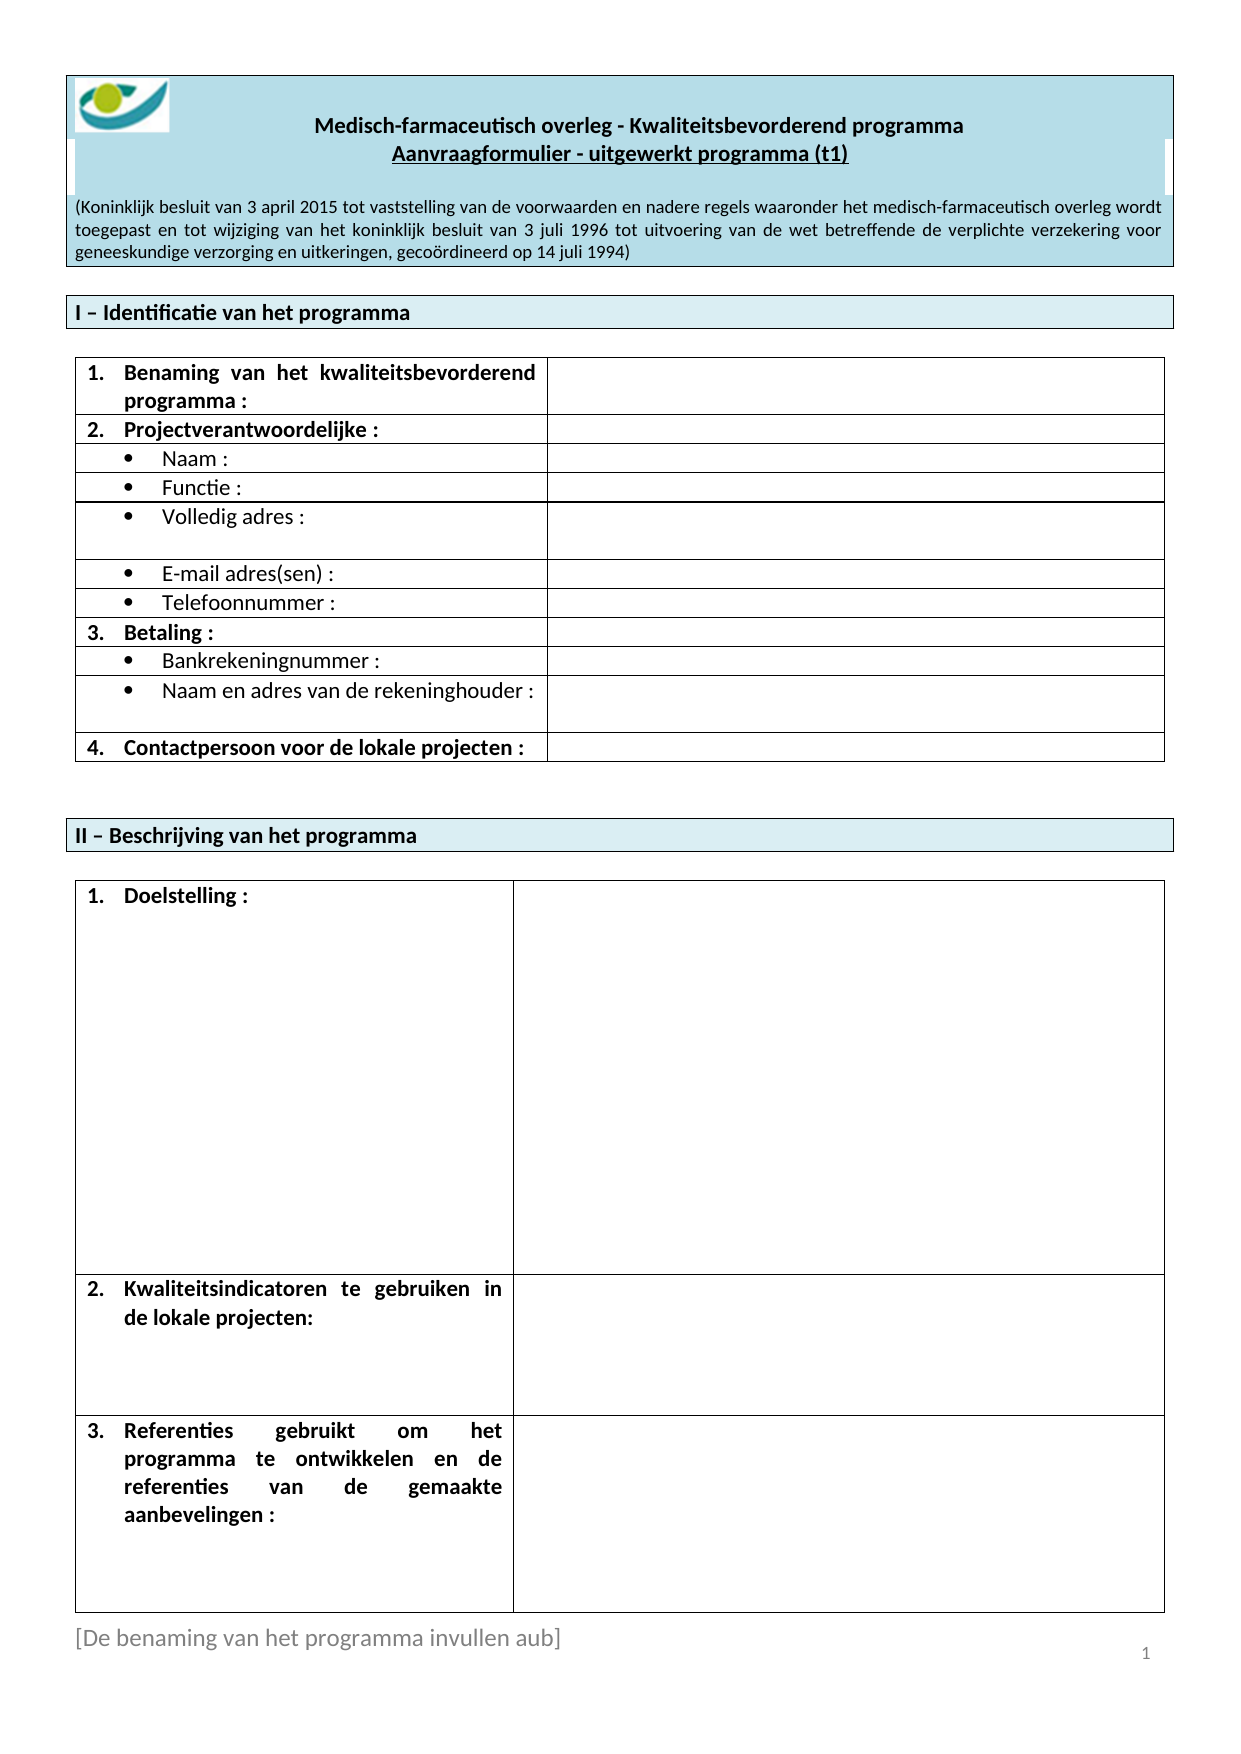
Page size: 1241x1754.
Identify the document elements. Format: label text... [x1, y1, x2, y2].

table_cell [548, 415, 1164, 443]
table_cell [548, 676, 1164, 732]
table_header [514, 881, 1164, 1273]
table_header Benaming van het kwaliteitsbevorderend programma : [76, 358, 547, 414]
table_cell Bankrekeningnummer : [76, 647, 547, 675]
table_cell [548, 503, 1164, 558]
table_cell [548, 473, 1164, 501]
table_cell Kwaliteitsindicatoren te gebruiken in de lokale projecten: [76, 1275, 513, 1415]
table_cell Telefoonnummer : [76, 589, 547, 617]
table_cell E-mail adres(sen) : [76, 560, 547, 587]
table_cell [548, 647, 1164, 675]
table_cell [548, 733, 1164, 761]
table_cell [548, 560, 1164, 587]
table_cell [514, 1275, 1164, 1415]
table_header Doelstelling : [76, 881, 513, 1273]
table_header [548, 358, 1164, 414]
table_cell [548, 589, 1164, 617]
picture [75, 78, 170, 134]
table_cell Naam en adres van de rekeninghouder : [76, 676, 547, 732]
text Medisch-farmaceutisch overleg - Kwaliteitsbevorderend programma [67, 76, 1173, 139]
table_cell Volledig adres : [76, 503, 547, 558]
text (Koninklijk besluit van 3 april 2015 tot vaststelling van de voorwaarden en nadere regels waaronder het medisch-farmaceutisch overleg wordt toegepast en tot wijziging van het koninklijk besluit van 3 juli 1996 tot uitvoering van de wet betreffende de verplichte verzekering voor geneeskundige verzorging en uitkeringen, gecoördineerd op 14 juli 1994) [67, 192, 1173, 266]
text II – Beschrijving van het programma [67, 819, 1173, 851]
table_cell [76, 1416, 513, 1612]
text Aanvraagformulier - uitgewerkt programma (t1) [75, 139, 1165, 167]
table_cell Contactpersoon voor de lokale projecten : [76, 733, 547, 761]
table_cell Betaling : [76, 618, 547, 646]
table_cell Projectverantwoordelijke : [76, 415, 547, 443]
table_cell [514, 1416, 1164, 1612]
table_cell [548, 444, 1164, 472]
table_cell [548, 618, 1164, 646]
table_cell Naam : [76, 444, 547, 472]
text I – Identificatie van het programma [67, 296, 1173, 328]
table_cell Functie : [76, 473, 547, 501]
